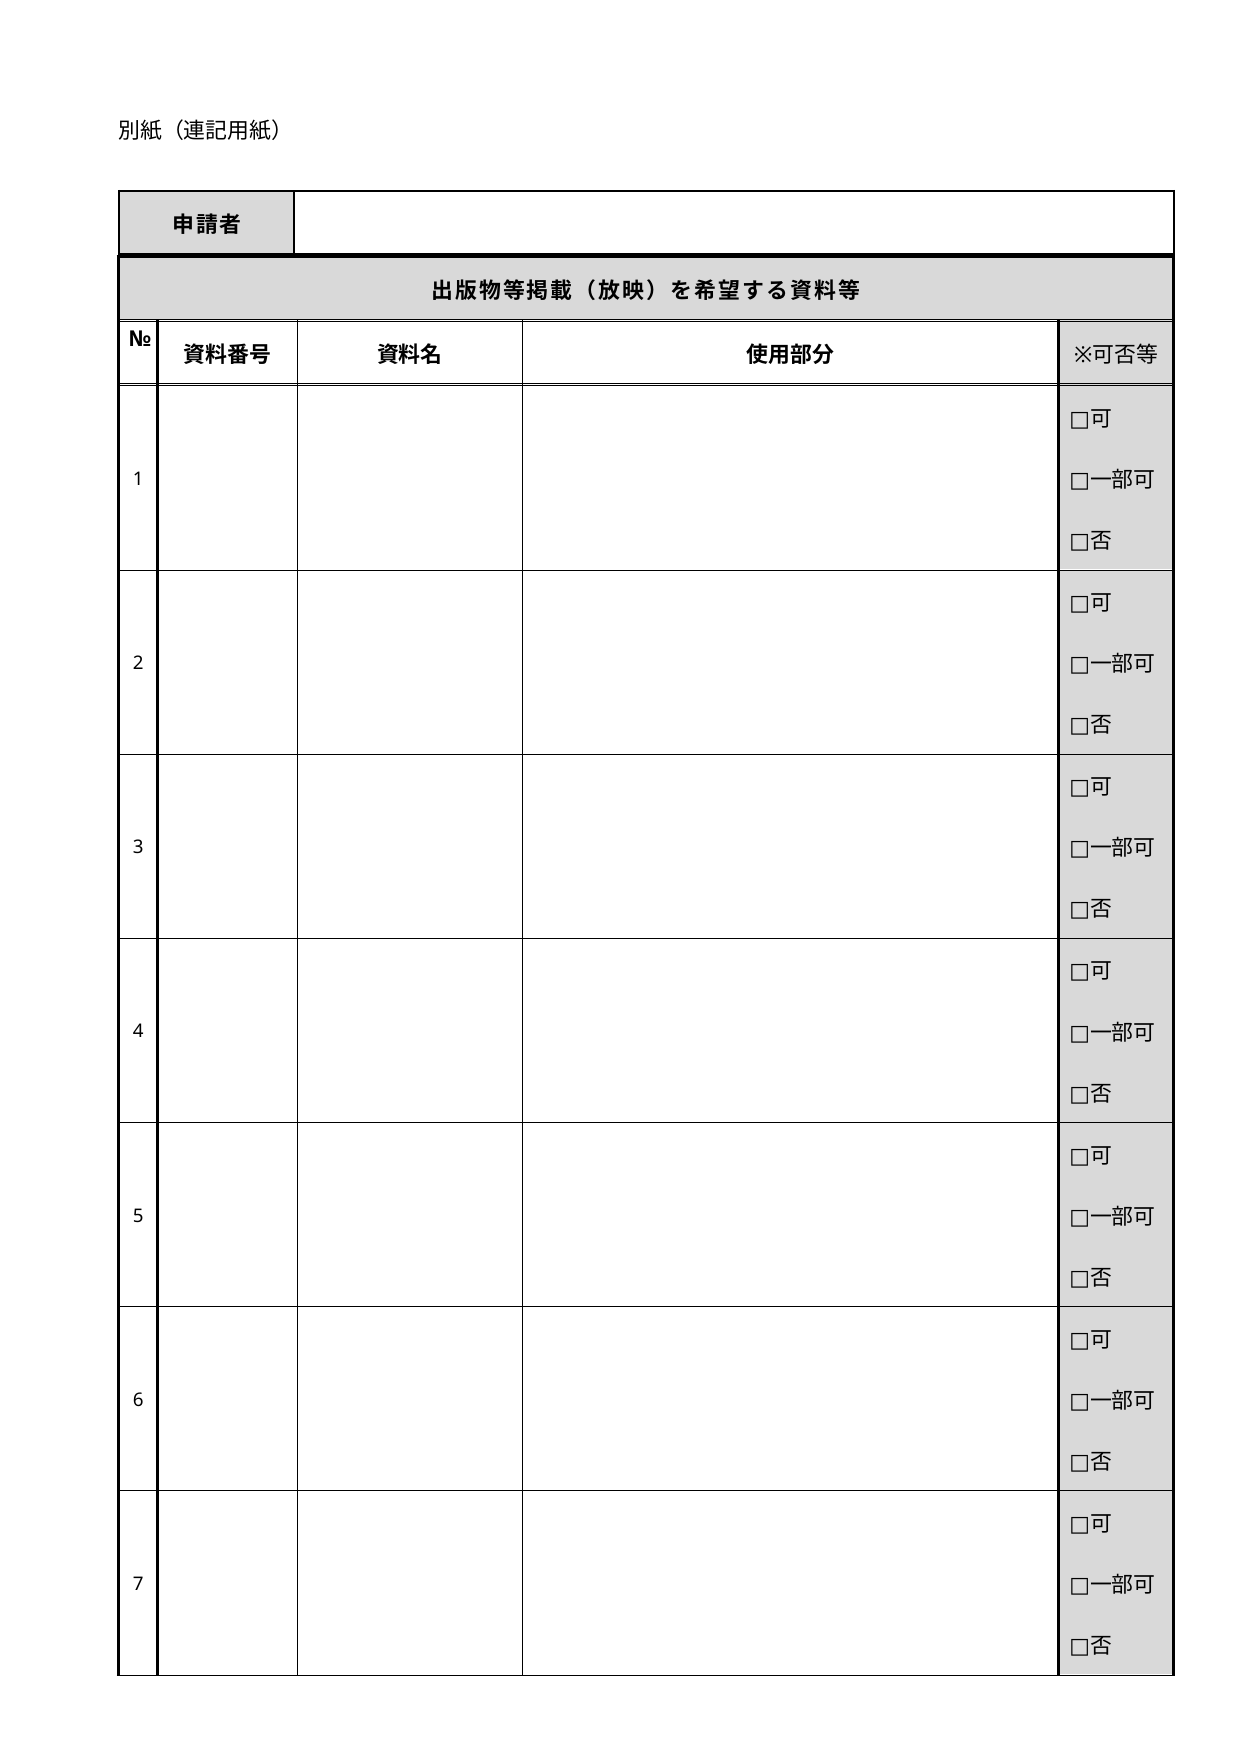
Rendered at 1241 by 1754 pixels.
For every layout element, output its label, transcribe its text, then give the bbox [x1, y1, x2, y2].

table_header [295, 192, 1173, 253]
table_cell [298, 1123, 522, 1306]
table_cell [159, 1123, 297, 1306]
table_cell [523, 1491, 1057, 1674]
table_cell [523, 1123, 1057, 1306]
table_cell [159, 755, 297, 938]
table_cell [159, 386, 297, 569]
table_cell [523, 1307, 1057, 1490]
table_cell [298, 571, 522, 754]
table_cell [523, 386, 1057, 569]
table_cell □可 □一部可 □否 [1060, 1307, 1172, 1490]
table_cell [159, 1307, 297, 1490]
table_cell [159, 571, 297, 754]
table_header 出版物等掲載（放映）を希望する資料等 [120, 258, 1172, 319]
table_cell 資料名 [298, 322, 522, 383]
table_cell □可 □一部可 □否 [1060, 386, 1172, 569]
table_cell 1 [120, 386, 156, 569]
table_cell [298, 1491, 522, 1674]
table_cell [523, 755, 1057, 938]
table_cell 2 [120, 571, 156, 754]
table_cell 5 [120, 1123, 156, 1306]
table_cell ※可否等 [1060, 322, 1172, 383]
table_cell № [120, 322, 156, 383]
table_cell 使用部分 [523, 322, 1057, 383]
table_cell [298, 755, 522, 938]
table_cell [298, 1307, 522, 1490]
table_cell 4 [120, 939, 156, 1122]
table_cell [523, 939, 1057, 1122]
table_header 申請者 [120, 192, 293, 253]
table_cell □可 □一部可 □否 [1060, 571, 1172, 754]
table_cell [298, 386, 522, 569]
table_cell □可 □一部可 □否 [1060, 1491, 1172, 1674]
table_cell 7 [120, 1491, 156, 1674]
table_cell □可 □一部可 □否 [1060, 755, 1172, 938]
table_cell [159, 1491, 297, 1674]
table_cell 6 [120, 1307, 156, 1490]
table_cell [523, 571, 1057, 754]
text 別紙（連記用紙） [118, 98, 1152, 159]
table_cell [298, 939, 522, 1122]
table_cell 3 [120, 755, 156, 938]
table_cell □可 □一部可 □否 [1060, 1123, 1172, 1306]
table_cell □可 □一部可 □否 [1060, 939, 1172, 1122]
table_cell [159, 939, 297, 1122]
table_cell 資料番号 [159, 322, 297, 383]
